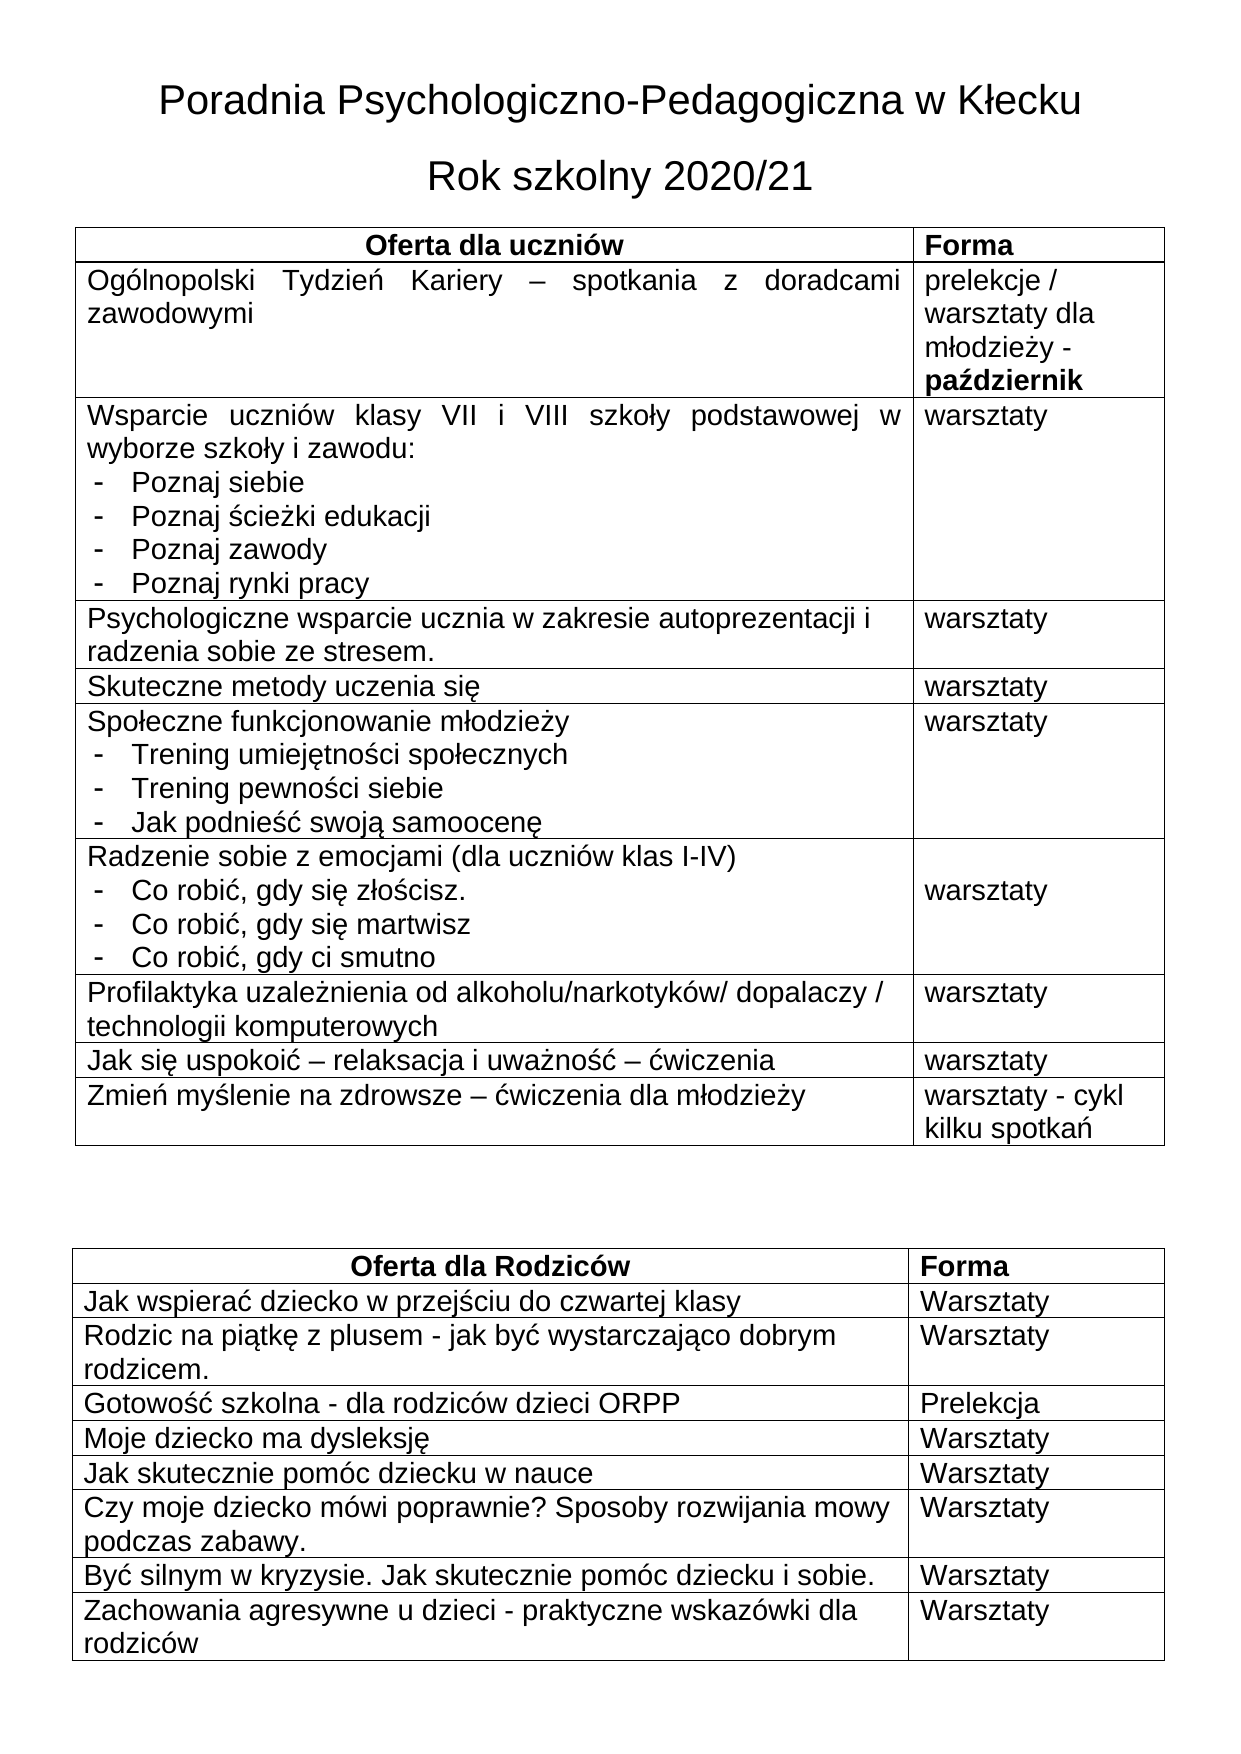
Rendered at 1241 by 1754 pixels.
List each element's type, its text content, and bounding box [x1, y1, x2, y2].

table_cell Jak skutecznie pomóc dziecku w nauce [73, 1456, 908, 1489]
table_cell Jak się uspokoić – relaksacja i uważność – ćwiczenia [76, 1043, 913, 1077]
table_header Oferta dla Rodziców [73, 1249, 908, 1283]
table_cell warsztaty [914, 398, 1164, 600]
table_cell Moje dziecko ma dysleksję [73, 1421, 908, 1454]
table_cell Warsztaty [909, 1490, 1164, 1557]
table_cell Ogólnopolski Tydzień Kariery – spotkania z doradcami zawodowymi [76, 263, 913, 397]
table_cell Warsztaty [909, 1456, 1164, 1489]
table_header Oferta dla uczniów [76, 228, 913, 261]
table_cell Jak wspierać dziecko w przejściu do czwartej klasy [73, 1284, 908, 1317]
table_header Forma [914, 228, 1164, 261]
table_cell Gotowość szkolna - dla rodziców dzieci ORPP [73, 1386, 908, 1420]
table_cell warsztaty [914, 704, 1164, 838]
table_cell Być silnym w kryzysie. Jak skutecznie pomóc dziecku i sobie. [73, 1558, 908, 1592]
table_cell Zachowania agresywne u dzieci - praktyczne wskazówki dla rodziców [73, 1593, 908, 1660]
table_cell Społeczne funkcjonowanie młodzieży Trening umiejętności społecznych Trening pewności siebie Jak podnieść swoją samoocenę [76, 704, 913, 838]
table_cell Warsztaty [909, 1318, 1164, 1385]
table_cell Profilaktyka uzależnienia od alkoholu/narkotyków/ dopalaczy / technologii komputerowych [76, 975, 913, 1042]
table_cell warsztaty [914, 669, 1164, 702]
table_cell prelekcje / warsztaty dla młodzieży - październik [914, 263, 1164, 397]
table_cell warsztaty [914, 601, 1164, 668]
table_cell Psychologiczne wsparcie ucznia w zakresie autoprezentacji i radzenia sobie ze stresem. [76, 601, 913, 668]
table_cell warsztaty - cykl kilku spotkań [914, 1078, 1164, 1145]
table_cell Czy moje dziecko mówi poprawnie? Sposoby rozwijania mowy podczas zabawy. [73, 1490, 908, 1557]
table_cell warsztaty [914, 1043, 1164, 1077]
table_cell Prelekcja [909, 1386, 1164, 1420]
table_cell Warsztaty [909, 1284, 1164, 1317]
table_cell Warsztaty [909, 1558, 1164, 1592]
table_cell Skuteczne metody uczenia się [76, 669, 913, 702]
table_cell warsztaty [914, 975, 1164, 1042]
table_cell Rodzic na piątkę z plusem - jak być wystarczająco dobrym rodzicem. [73, 1318, 908, 1385]
table_cell Warsztaty [909, 1421, 1164, 1454]
table_cell Warsztaty [909, 1593, 1164, 1660]
table_cell Zmień myślenie na zdrowsze – ćwiczenia dla młodzieży [76, 1078, 913, 1145]
table_header Forma [909, 1249, 1164, 1283]
table_cell warsztaty [914, 839, 1164, 974]
text Poradnia Psychologiczno-Pedagogiczna w Kłecku [75, 75, 1165, 123]
text Rok szkolny 2020/21 [75, 151, 1165, 199]
table_cell Radzenie sobie z emocjami (dla uczniów klas I-IV) Co robić, gdy się złościsz. Co robić, gdy się martwisz Co robić, gdy ci smutno [76, 839, 913, 974]
table_cell Wsparcie uczniów klasy VII i VIII szkoły podstawowej w wyborze szkoły i zawodu: Poznaj siebie Poznaj ścieżki edukacji Poznaj zawody Poznaj rynki pracy [76, 398, 913, 600]
